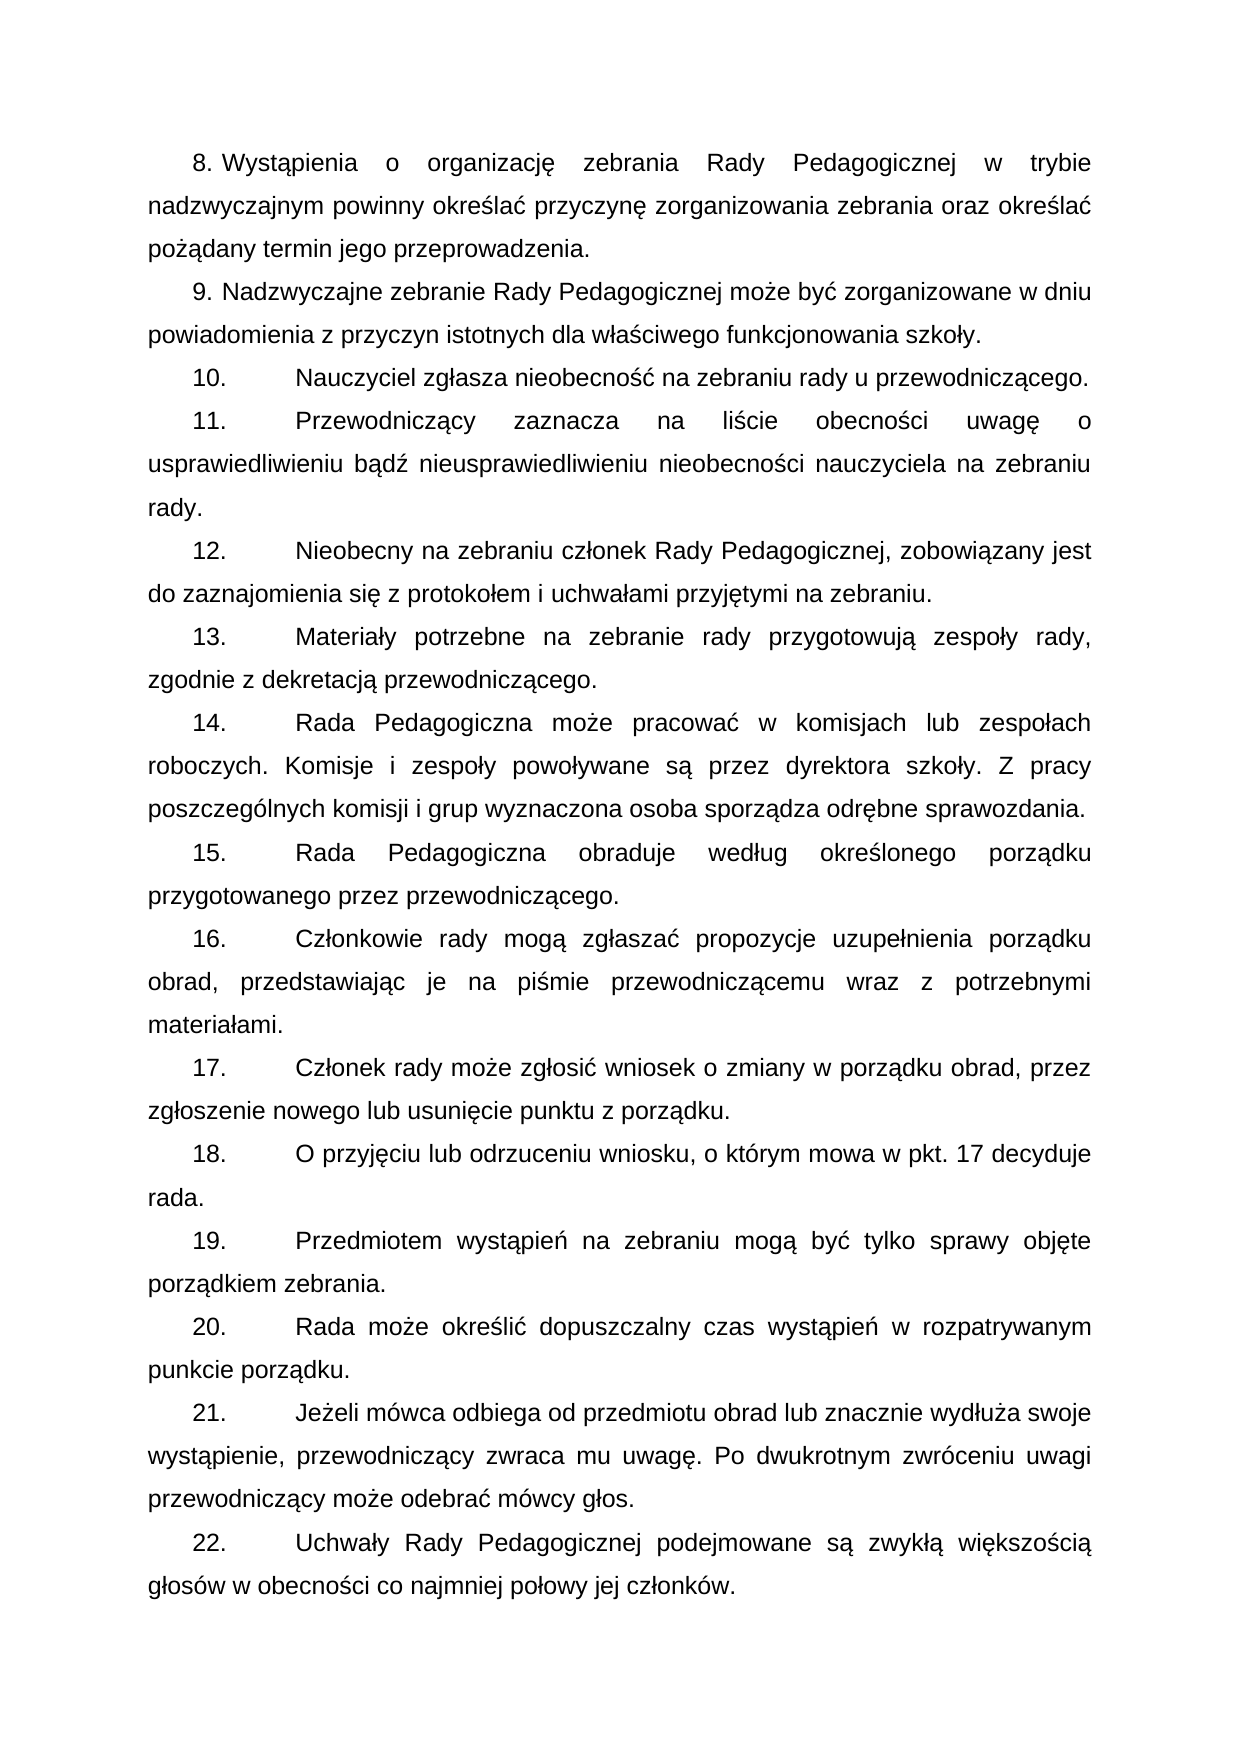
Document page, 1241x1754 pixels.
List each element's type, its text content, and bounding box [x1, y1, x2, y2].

list Rada Pedagogiczna obraduje według określonego porządku przygotowanego przez przewodniczącego. [148, 838, 1093, 909]
list Nauczyciel zgłasza nieobecność na zebraniu rady u przewodniczącego. [148, 363, 1093, 392]
list Rada Pedagogiczna może pracować w komisjach lub zespołach roboczych. Komisje i zespoły powoływane są przez dyrektora szkoły. Z pracy poszczególnych komisji i grup wyznaczona osoba sporządza odrębne sprawozdania. [148, 708, 1093, 823]
list O przyjęciu lub odrzuceniu wniosku, o którym mowa w pkt. 17 decyduje rada. [148, 1139, 1093, 1211]
list Nieobecny na zebraniu członek Rady Pedagogicznej, zobowiązany jest do zaznajomienia się z protokołem i uchwałami przyjętymi na zebraniu. [148, 536, 1093, 608]
list Wystąpienia o organizację zebrania Rady Pedagogicznej w trybie nadzwyczajnym powinny określać przyczynę zorganizowania zebrania oraz określać pożądany termin jego przeprowadzenia. [148, 148, 1093, 263]
list Rada może określić dopuszczalny czas wystąpień w rozpatrywanym punkcie porządku. [148, 1312, 1093, 1384]
list Przedmiotem wystąpień na zebraniu mogą być tylko sprawy objęte porządkiem zebrania. [148, 1226, 1093, 1298]
list Uchwały Rady Pedagogicznej podejmowane są zwykłą większością głosów w obecności co najmniej połowy jej członków. [148, 1528, 1093, 1599]
list Nadzwyczajne zebranie Rady Pedagogicznej może być zorganizowane w dniu powiadomienia z przyczyn istotnych dla właściwego funkcjonowania szkoły. [148, 277, 1093, 349]
list Członkowie rady mogą zgłaszać propozycje uzupełnienia porządku obrad, przedstawiając je na piśmie przewodniczącemu wraz z potrzebnymi materiałami. [148, 924, 1093, 1039]
list Materiały potrzebne na zebranie rady przygotowują zespoły rady, zgodnie z dekretacją przewodniczącego. [148, 622, 1093, 694]
list Jeżeli mówca odbiega od przedmiotu obrad lub znacznie wydłuża swoje wystąpienie, przewodniczący zwraca mu uwagę. Po dwukrotnym zwróceniu uwagi przewodniczący może odebrać mówcy głos. [148, 1398, 1093, 1513]
list Członek rady może zgłosić wniosek o zmiany w porządku obrad, przez zgłoszenie nowego lub usunięcie punktu z porządku. [148, 1053, 1093, 1125]
list Przewodniczący zaznacza na liście obecności uwagę o usprawiedliwieniu bądź nieusprawiedliwieniu nieobecności nauczyciela na zebraniu rady. [148, 406, 1093, 521]
